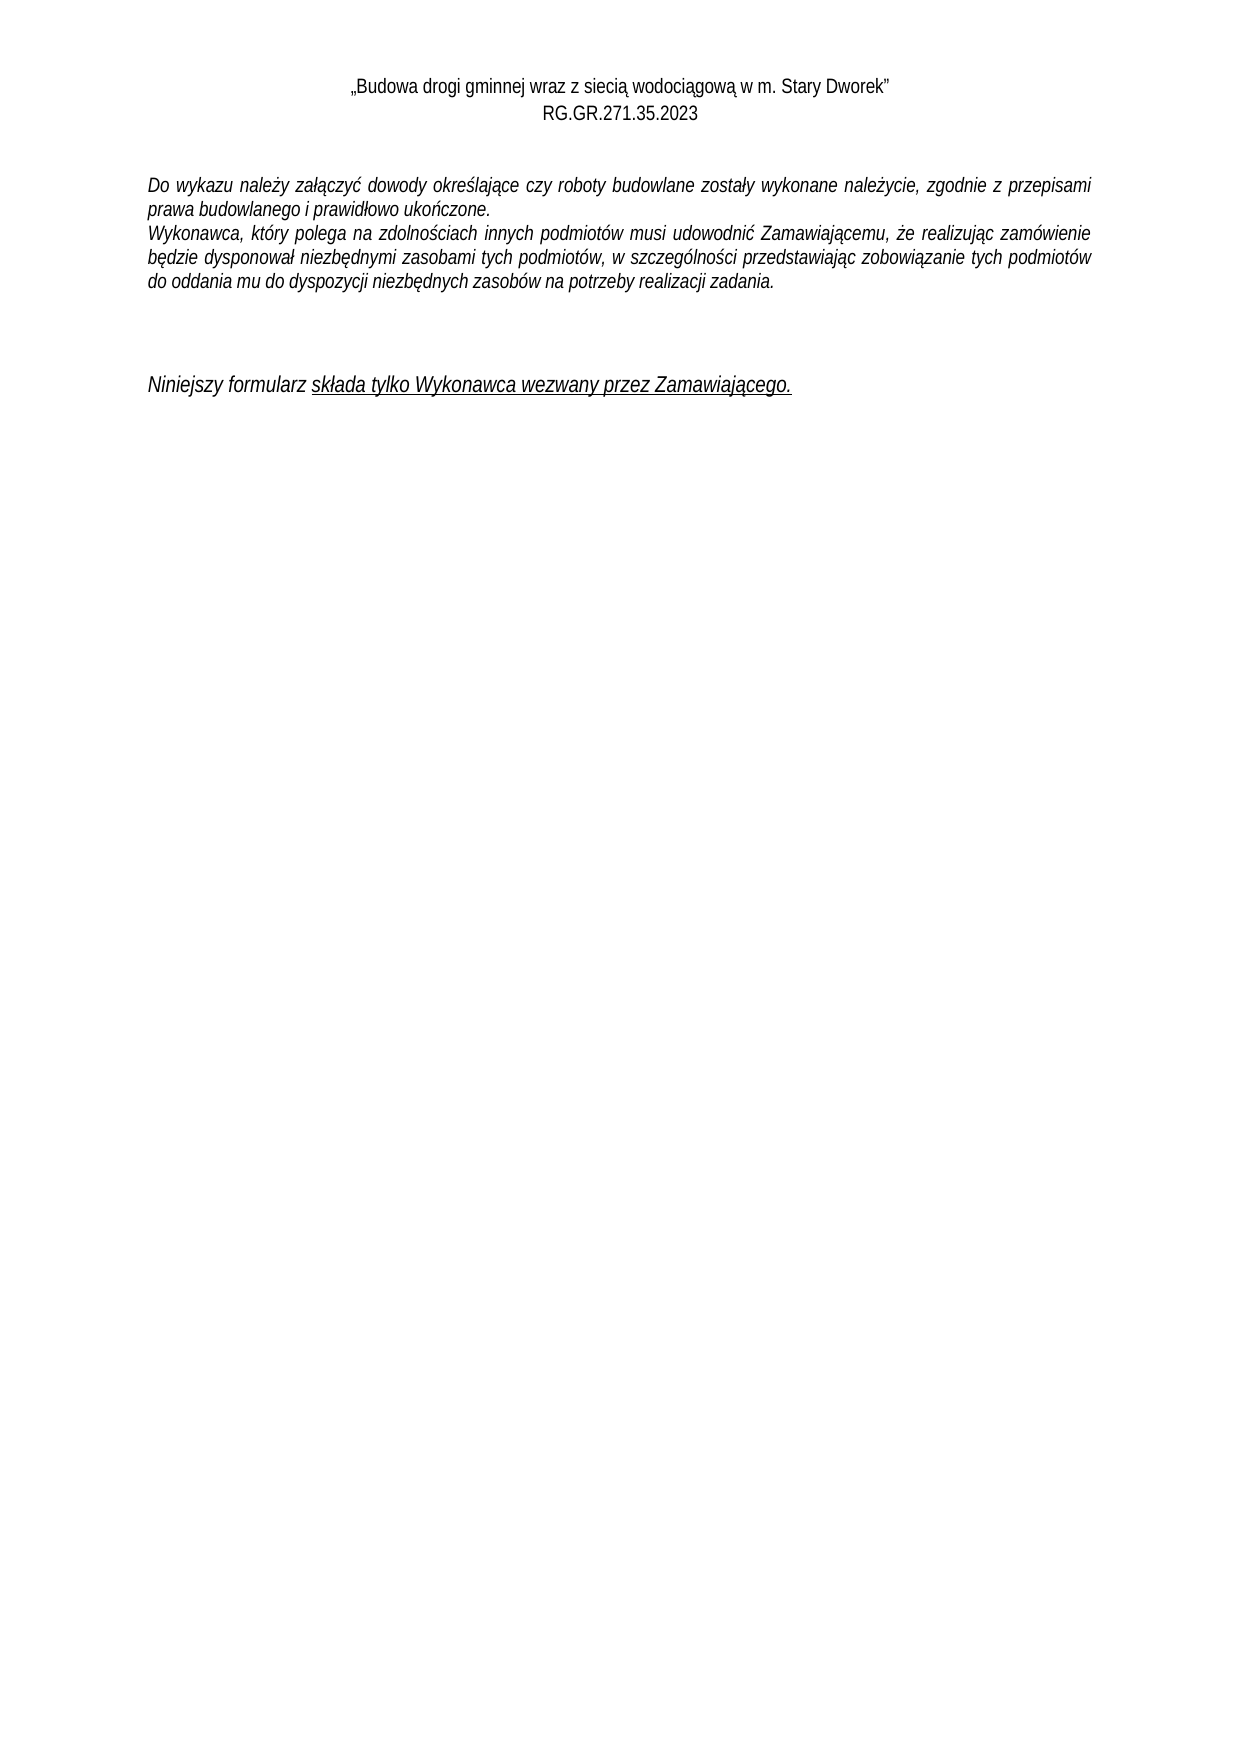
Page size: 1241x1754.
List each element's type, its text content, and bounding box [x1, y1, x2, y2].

text Do wykazu należy załączyć dowody określające czy roboty budowlane zostały wykonane należycie, zgodnie z przepisami prawa budowlanego i prawidłowo ukończone. [148, 173, 1093, 221]
text Niniejszy formularz składa tylko Wykonawca wezwany przez Zamawiającego. [148, 371, 1093, 398]
text Wykonawca, który polega na zdolnościach innych podmiotów musi udowodnić Zamawiającemu, że realizując zamówienie będzie dysponował niezbędnymi zasobami tych podmiotów, w szczególności przedstawiając zobowiązanie tych podmiotów do oddania mu do dyspozycji niezbędnych zasobów na potrzeby realizacji zadania. [148, 221, 1093, 293]
